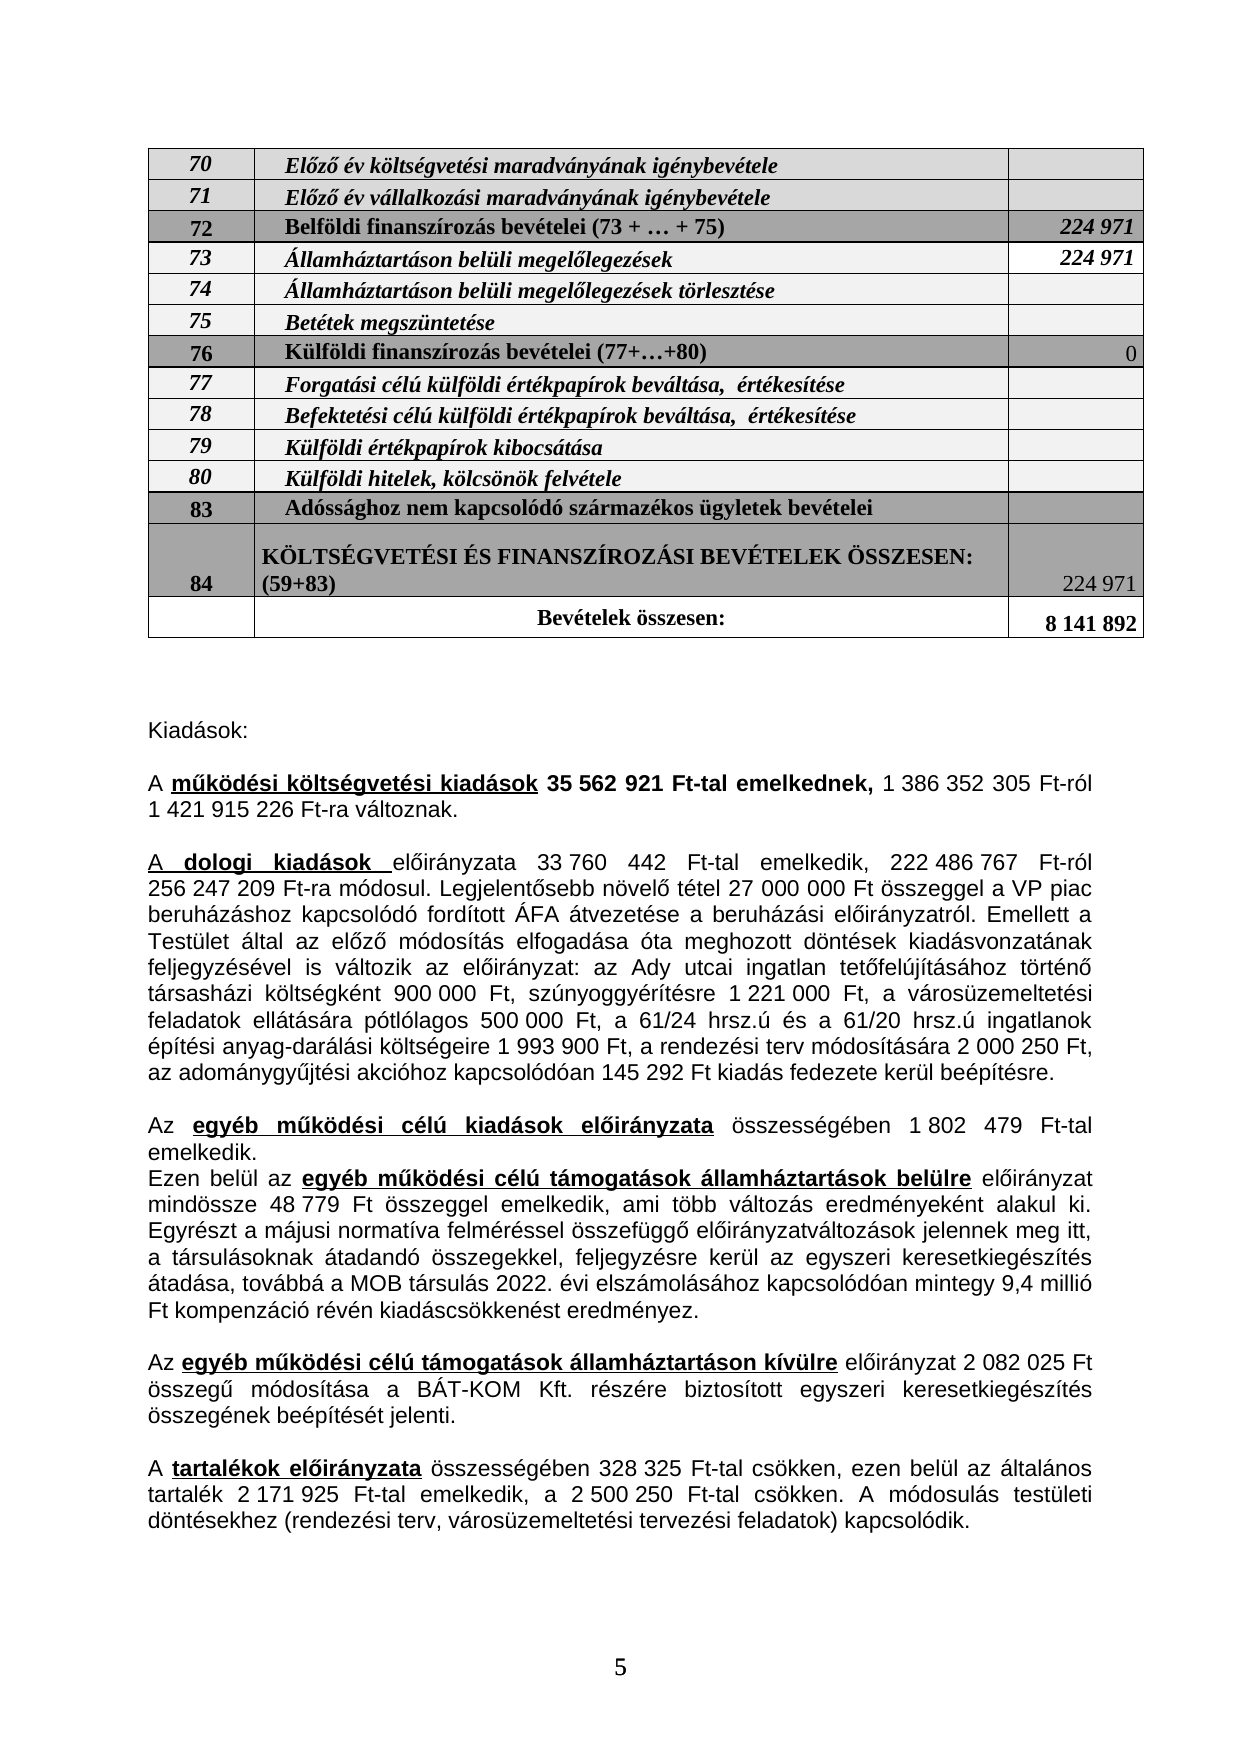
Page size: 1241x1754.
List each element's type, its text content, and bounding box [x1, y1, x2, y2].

table_cell Belföldi finanszírozás bevételei (73 + … + 75) [255, 211, 1008, 241]
table_cell 72 [149, 211, 254, 241]
table_cell Külföldi hitelek, kölcsönök felvétele [255, 461, 1008, 491]
table_cell Betétek megszüntetése [255, 305, 1008, 335]
table_cell Külföldi értékpapírok kibocsátása [255, 430, 1008, 460]
table_cell Befektetési célú külföldi értékpapírok beváltása, értékesítése [255, 399, 1008, 429]
table_cell Forgatási célú külföldi értékpapírok beváltása, értékesítése [255, 368, 1008, 398]
text Az egyéb működési célú kiadások előirányzata összességében 1 802 479 Ft-tal emelkedik. [148, 1112, 1093, 1165]
table_cell 8 141 892 [1009, 597, 1143, 637]
table_cell [1009, 305, 1143, 335]
table_cell Bevételek összesen: [255, 597, 1008, 637]
table_cell [1009, 493, 1143, 523]
table_cell 76 [149, 336, 254, 366]
table_cell [1009, 180, 1143, 210]
table_cell 77 [149, 368, 254, 398]
table_cell KÖLTSÉGVETÉSI ÉS FINANSZÍROZÁSI BEVÉTELEK ÖSSZESEN: (59+83) [255, 524, 1008, 596]
table_cell 78 [149, 399, 254, 429]
text Ezen belül az egyéb működési célú támogatások államháztartások belülre előirányzat mindössze 48 779 Ft összeggel emelkedik, ami több változás eredményeként alakul ki. Egyrészt a májusi normatíva felméréssel összefüggő előirányzatváltozások jelennek meg itt, a társulásoknak átadandó összegekkel, feljegyzésre kerül az egyszeri keresetkiegészítés átadása, továbbá a MOB társulás 2022. évi elszámolásához kapcsolódóan mintegy 9,4 millió Ft kompenzáció révén kiadáscsökkenést eredményez. [148, 1165, 1093, 1323]
table_cell [1009, 430, 1143, 460]
text A működési költségvetési kiadások 35 562 921 Ft-tal emelkednek, 1 386 352 305 Ft-ról 1 421 915 226 Ft-ra változnak. [148, 769, 1093, 822]
table_cell Előző év költségvetési maradványának igénybevétele [255, 149, 1008, 179]
text Az egyéb működési célú támogatások államháztartáson kívülre előirányzat 2 082 025 Ft összegű módosítása a BÁT-KOM Kft. részére biztosított egyszeri keresetkiegészítés összegének beépítését jelenti. [148, 1349, 1093, 1428]
table_cell [1009, 461, 1143, 491]
table_cell 75 [149, 305, 254, 335]
table_cell 80 [149, 461, 254, 491]
table_cell 224 971 [1009, 243, 1143, 273]
table_cell 224 971 [1009, 211, 1143, 241]
table_cell 84 [149, 524, 254, 596]
table_cell Előző év vállalkozási maradványának igénybevétele [255, 180, 1008, 210]
table_cell 79 [149, 430, 254, 460]
table_cell Államháztartáson belüli megelőlegezések törlesztése [255, 274, 1008, 304]
table_cell Államháztartáson belüli megelőlegezések [255, 243, 1008, 273]
table_cell [1009, 368, 1143, 398]
table_cell [1009, 149, 1143, 179]
table_cell 71 [149, 180, 254, 210]
table_cell [1009, 274, 1143, 304]
table_cell Külföldi finanszírozás bevételei (77+…+80) [255, 336, 1008, 366]
table_cell 74 [149, 274, 254, 304]
text Kiadások: [148, 717, 1093, 743]
table_cell Adóssághoz nem kapcsolódó származékos ügyletek bevételei [255, 493, 1008, 523]
text A tartalékok előirányzata összességében 328 325 Ft-tal csökken, ezen belül az általános tartalék 2 171 925 Ft-tal emelkedik, a 2 500 250 Ft-tal csökken. A módosulás testületi döntésekhez (rendezési terv, városüzemeltetési tervezési feladatok) kapcsolódik. [148, 1455, 1093, 1534]
table_cell [1009, 399, 1143, 429]
table_cell 224 971 [1009, 524, 1143, 596]
table_cell 0 [1009, 336, 1143, 366]
table_cell 70 [149, 149, 254, 179]
table_cell 83 [149, 493, 254, 523]
table_cell 73 [149, 243, 254, 273]
table_cell [149, 597, 254, 637]
text A dologi kiadások előirányzata 33 760 442 Ft-tal emelkedik, 222 486 767 Ft-ról 256 247 209 Ft-ra módosul. Legjelentősebb növelő tétel 27 000 000 Ft összeggel a VP piac beruházáshoz kapcsolódó fordított ÁFA átvezetése a beruházási előirányzatról. Emellett a Testület által az előző módosítás elfogadása óta meghozott döntések kiadásvonzatának feljegyzésével is változik az előirányzat: az Ady utcai ingatlan tetőfelújításához történő társasházi költségként 900 000 Ft, szúnyoggyérítésre 1 221 000 Ft, a városüzemeltetési feladatok ellátására pótlólagos 500 000 Ft, a 61/24 hrsz.ú és a 61/20 hrsz.ú ingatlanok építési anyag-darálási költségeire 1 993 900 Ft, a rendezési terv módosítására 2 000 250 Ft, az adománygyűjtési akcióhoz kapcsolódóan 145 292 Ft kiadás fedezete kerül beépítésre. [148, 848, 1093, 1086]
